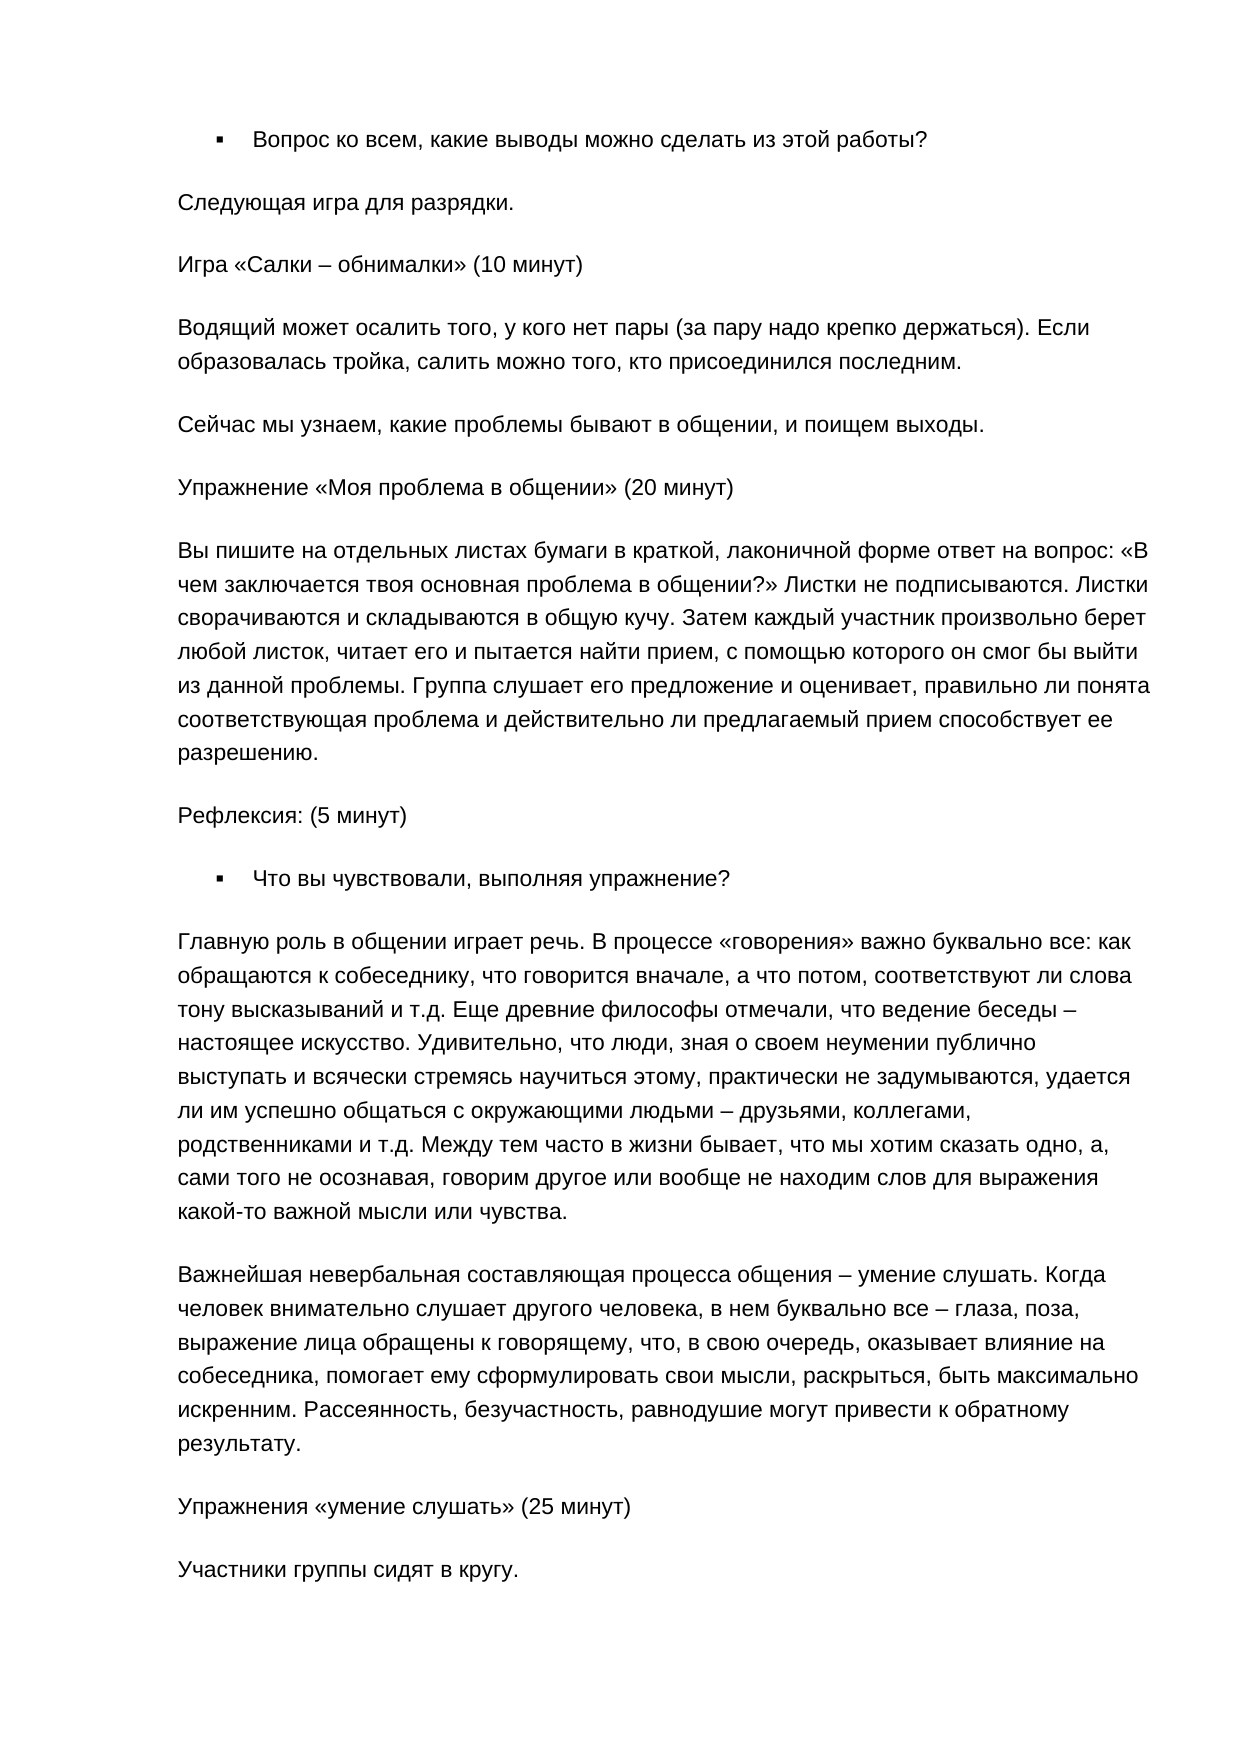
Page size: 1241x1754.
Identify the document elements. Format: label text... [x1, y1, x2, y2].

list Вопрос ко всем, какие выводы можно сделать из этой работы? [215, 118, 1152, 152]
text Вы пишите на отдельных листах бумаги в краткой, лаконичной форме ответ на вопрос: «В чем заключается твоя основная проблема в общении?» Листки не подписываются. Листки сворачиваются и складываются в общую кучу. Затем каждый участник произвольно берет любой листок, читает его и пытается найти прием, с помощью которого он смог бы выйти из данной проблемы. Группа слушает его предложение и оценивает, правильно ли понята соответствующая проблема и действительно ли предлагаемый прием способствует ее разрешению. [177, 529, 1152, 766]
text Рефлексия: (5 минут) [177, 795, 1152, 828]
list Что вы чувствовали, выполняя упражнение? [215, 858, 1152, 891]
text Игра «Салки – обнималки» (10 минут) [177, 244, 1152, 278]
text Следующая игра для разрядки. [177, 181, 1152, 215]
text Важнейшая невербальная составляющая процесса общения – умение слушать. Когда человек внимательно слушает другого человека, в нем буквально все – глаза, поза, выражение лица обращены к говорящему, что, в свою очередь, оказывает влияние на собеседника, помогает ему сформулировать свои мысли, раскрыться, быть максимально искренним. Рассеянность, безучастность, равнодушие могут привести к обратному результату. [177, 1253, 1152, 1456]
text Сейчас мы узнаем, какие проблемы бывают в общении, и поищем выходы. [177, 403, 1152, 437]
text Водящий может осалить того, у кого нет пары (за пару надо крепко держаться). Если образовалась тройка, салить можно того, кто присоединился последним. [177, 307, 1152, 374]
text Упражнение «Моя проблема в общении» (20 минут) [177, 466, 1152, 500]
text Участники группы сидят в кругу. [177, 1548, 1152, 1582]
text Главную роль в общении играет речь. В процессе «говорения» важно буквально все: как обращаются к собеседнику, что говорится вначале, а что потом, соответствуют ли слова тону высказываний и т.д. Еще древние философы отмечали, что ведение беседы – настоящее искусство. Удивительно, что люди, зная о своем неумении публично выступать и всячески стремясь научиться этому, практически не задумываются, удается ли им успешно общаться с окружающими людьми – друзьями, коллегами, родственниками и т.д. Между тем часто в жизни бывает, что мы хотим сказать одно, а, сами того не осознавая, говорим другое или вообще не находим слов для выражения какой-то важной мысли или чувства. [177, 921, 1152, 1224]
text Упражнения «умение слушать» (25 минут) [177, 1485, 1152, 1519]
